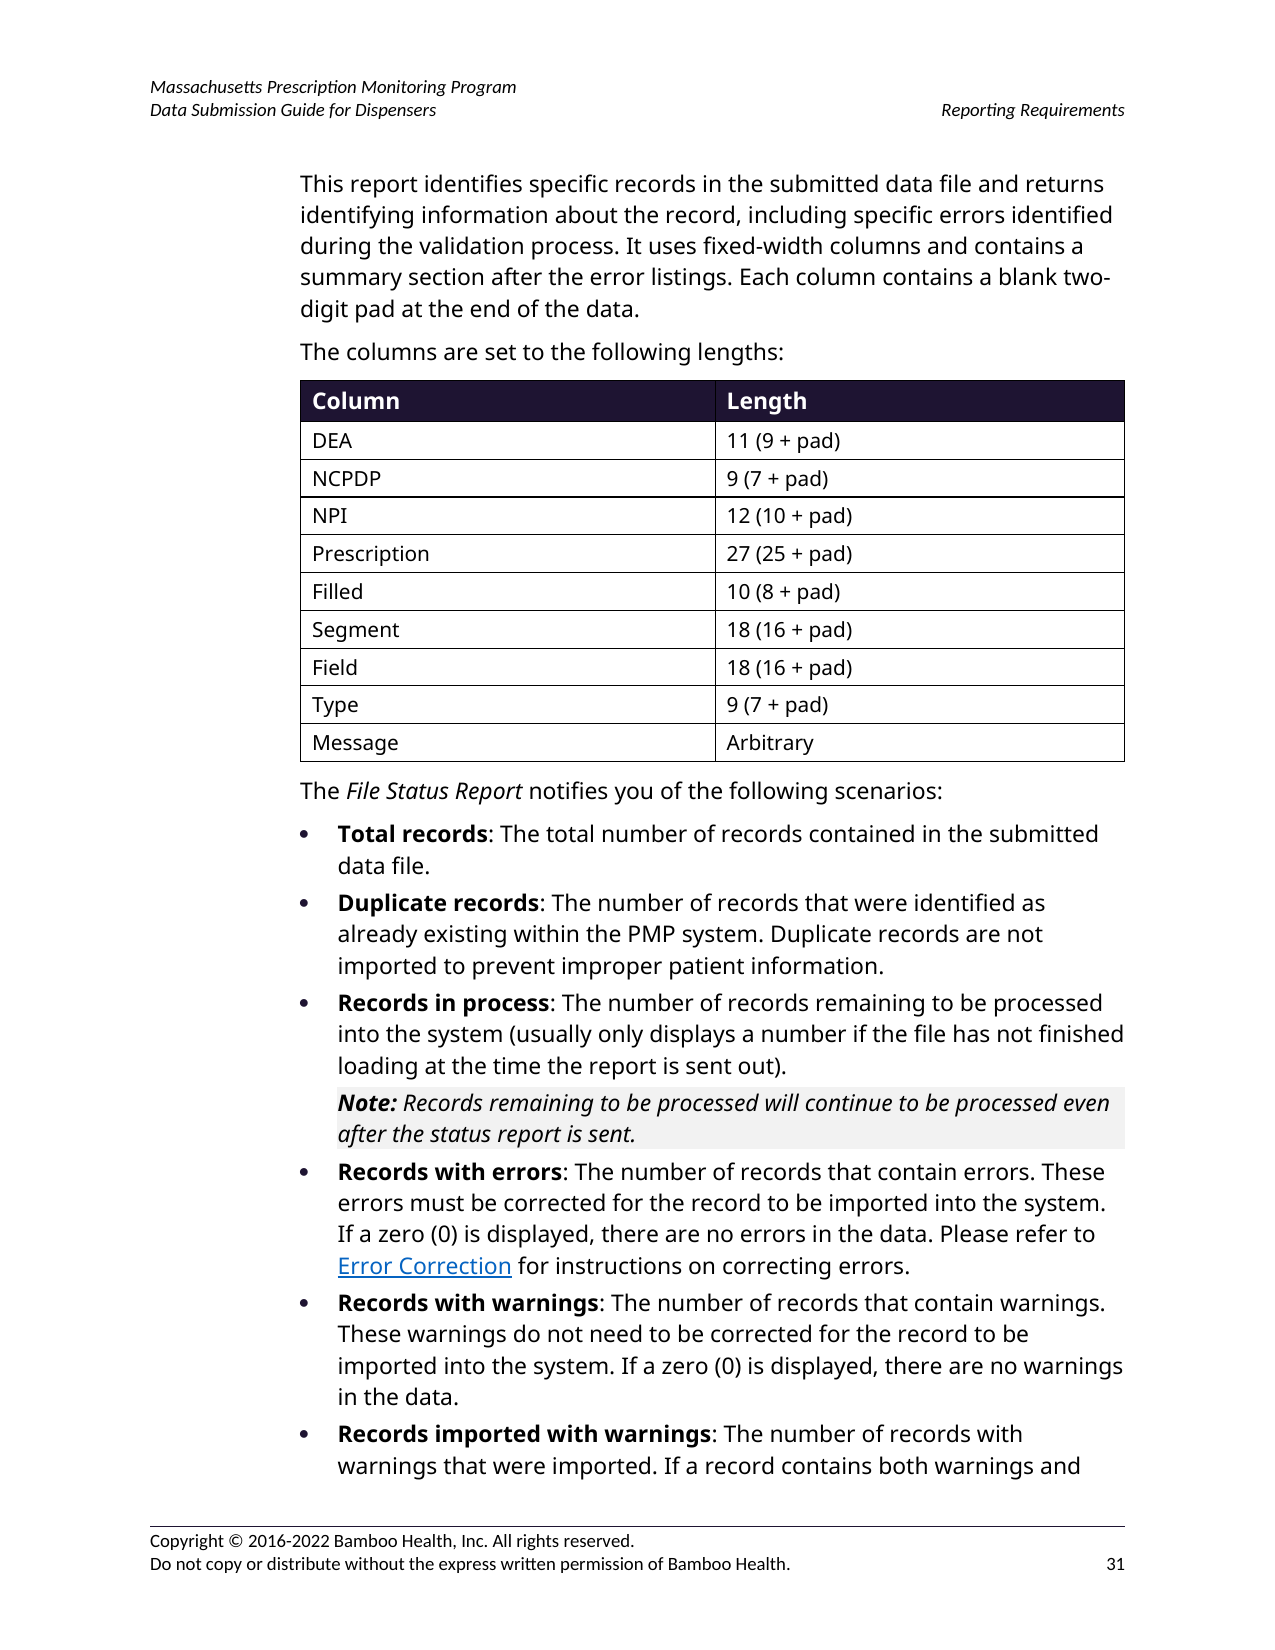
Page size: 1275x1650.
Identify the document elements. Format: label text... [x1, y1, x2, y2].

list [300, 1418, 1125, 1481]
table_cell NPI [301, 498, 715, 534]
table_header Length [716, 381, 1124, 421]
table_cell Segment [301, 611, 715, 648]
table_cell 18 (16 + pad) [716, 649, 1124, 685]
table_cell 12 (10 + pad) [716, 498, 1124, 534]
table_cell 18 (16 + pad) [716, 611, 1124, 648]
table_cell Arbitrary [716, 724, 1124, 761]
text This report identifies specific records in the submitted data file and returns identifying information about the record, including specific errors identified during the validation process. It uses fixed-width columns and contains a summary section after the error listings. Each column contains a blank two-digit pad at the end of the data. [300, 168, 1125, 324]
list Total records: The total number of records contained in the submitted data file. [300, 818, 1125, 881]
table_header Column [301, 381, 715, 421]
table_cell 9 (7 + pad) [716, 686, 1124, 723]
text The File Status Report notifies you of the following scenarios: [300, 774, 1125, 806]
table_cell 11 (9 + pad) [716, 422, 1124, 458]
table_cell Filled [301, 573, 715, 610]
list Duplicate records: The number of records that were identified as already existing within the PMP system. Duplicate records are not imported to prevent improper patient information. [300, 887, 1125, 981]
table_cell NCPDP [301, 460, 715, 496]
list Records with errors: The number of records that contain errors. These errors must be corrected for the record to be imported into the system. If a zero (0) is displayed, there are no errors in the data. Please refer to Error Correction for instructions on correcting errors. [300, 1156, 1125, 1281]
text Note: Records remaining to be processed will continue to be processed even after the status report is sent. [337, 1087, 1125, 1149]
list Records in process: The number of records remaining to be processed into the system (usually only displays a number if the file has not finished loading at the time the report is sent out). [300, 987, 1125, 1081]
table_cell DEA [301, 422, 715, 458]
table_cell Field [301, 649, 715, 685]
table_cell 9 (7 + pad) [716, 460, 1124, 496]
table_cell Message [301, 724, 715, 761]
table_cell 27 (25 + pad) [716, 535, 1124, 572]
table_cell Prescription [301, 535, 715, 572]
table_cell Type [301, 686, 715, 723]
list Records with warnings: The number of records that contain warnings. These warnings do not need to be corrected for the record to be imported into the system. If a zero (0) is displayed, there are no warnings in the data. [300, 1287, 1125, 1412]
table_cell 10 (8 + pad) [716, 573, 1124, 610]
text The columns are set to the following lengths: [300, 336, 1125, 368]
